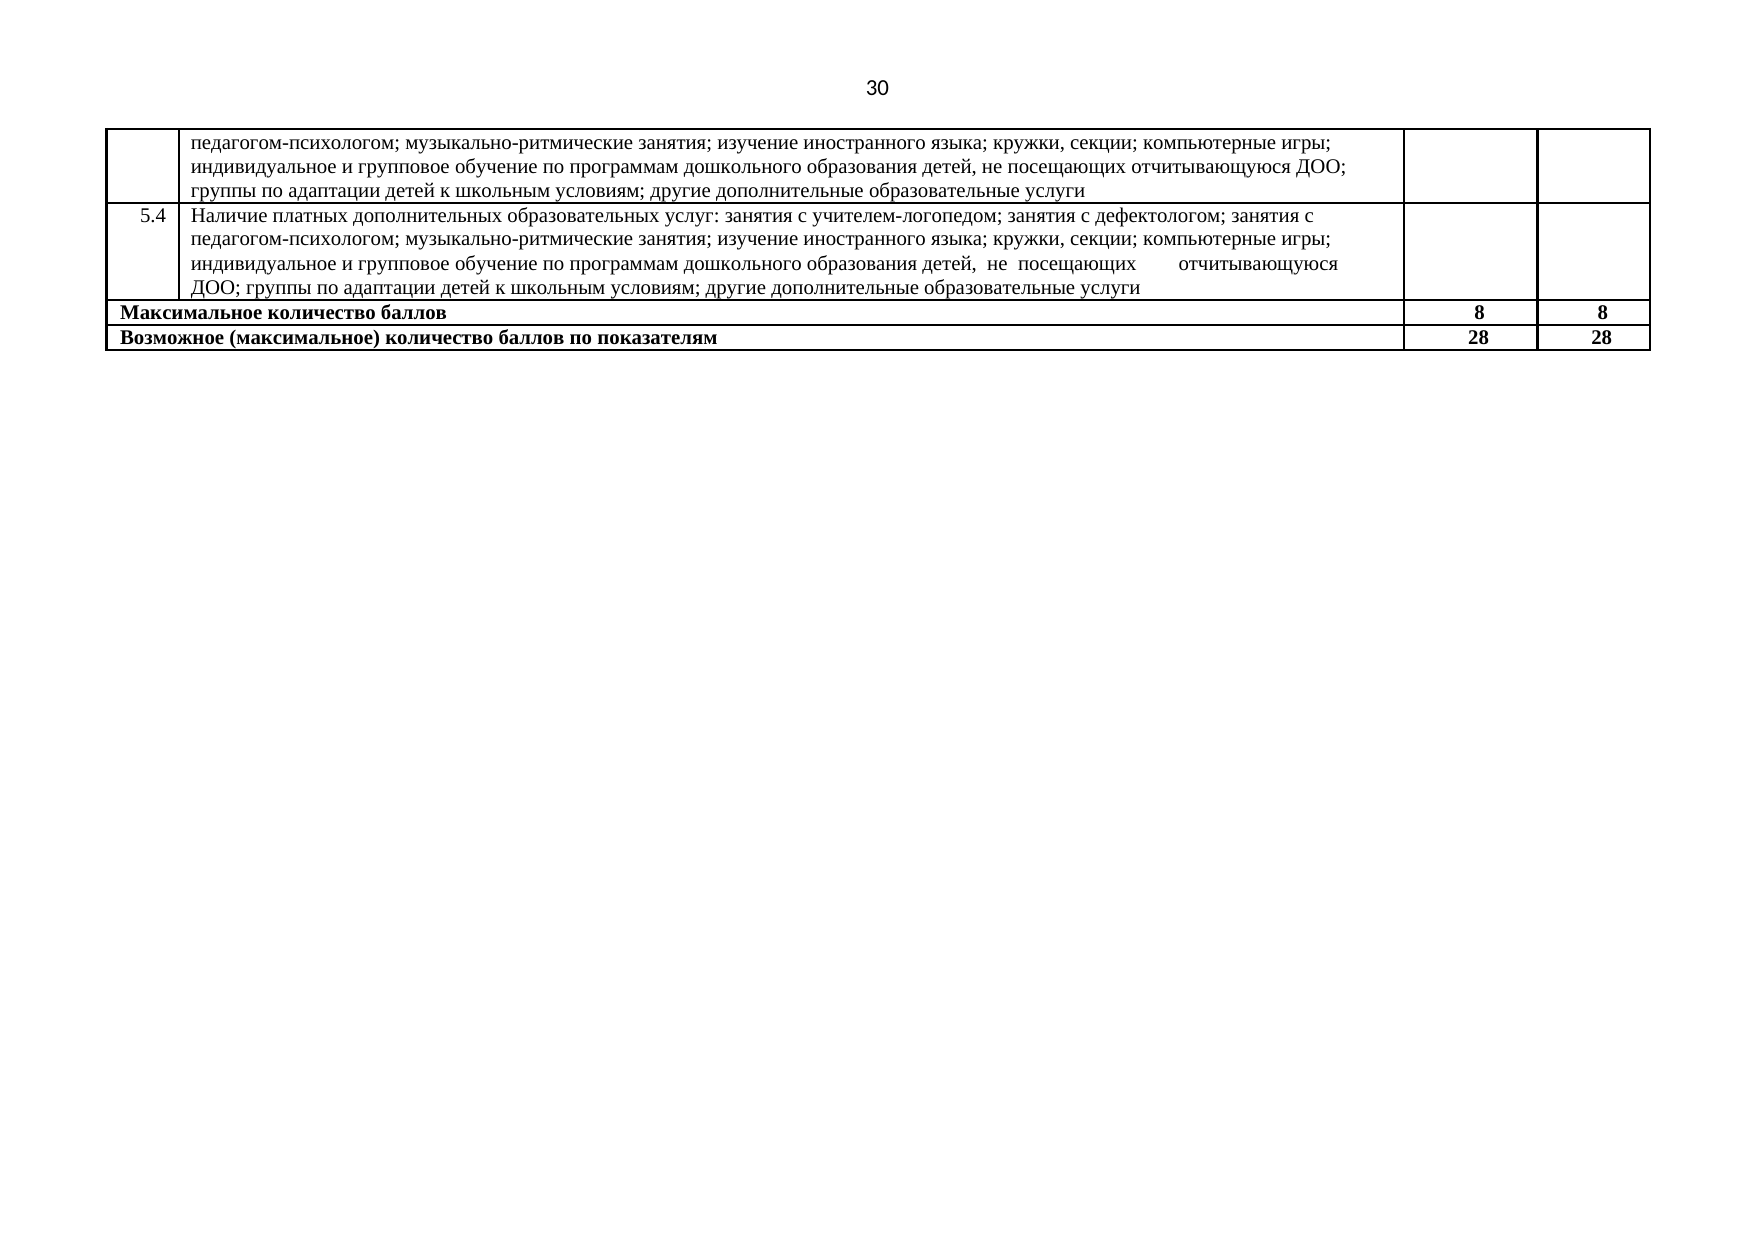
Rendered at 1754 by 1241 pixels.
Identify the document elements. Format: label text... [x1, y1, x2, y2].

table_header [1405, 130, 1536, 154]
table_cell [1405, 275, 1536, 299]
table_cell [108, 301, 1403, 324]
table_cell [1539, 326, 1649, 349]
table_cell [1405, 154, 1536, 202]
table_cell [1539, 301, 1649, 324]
text 30 [106, 73, 1648, 101]
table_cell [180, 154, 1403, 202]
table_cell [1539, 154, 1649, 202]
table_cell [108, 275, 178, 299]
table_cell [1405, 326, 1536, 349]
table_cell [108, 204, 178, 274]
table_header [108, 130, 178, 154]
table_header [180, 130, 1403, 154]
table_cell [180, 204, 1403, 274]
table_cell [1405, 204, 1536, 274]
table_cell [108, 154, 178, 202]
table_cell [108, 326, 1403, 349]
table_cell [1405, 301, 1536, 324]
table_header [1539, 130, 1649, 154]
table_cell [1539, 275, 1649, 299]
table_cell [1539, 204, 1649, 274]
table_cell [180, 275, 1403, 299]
